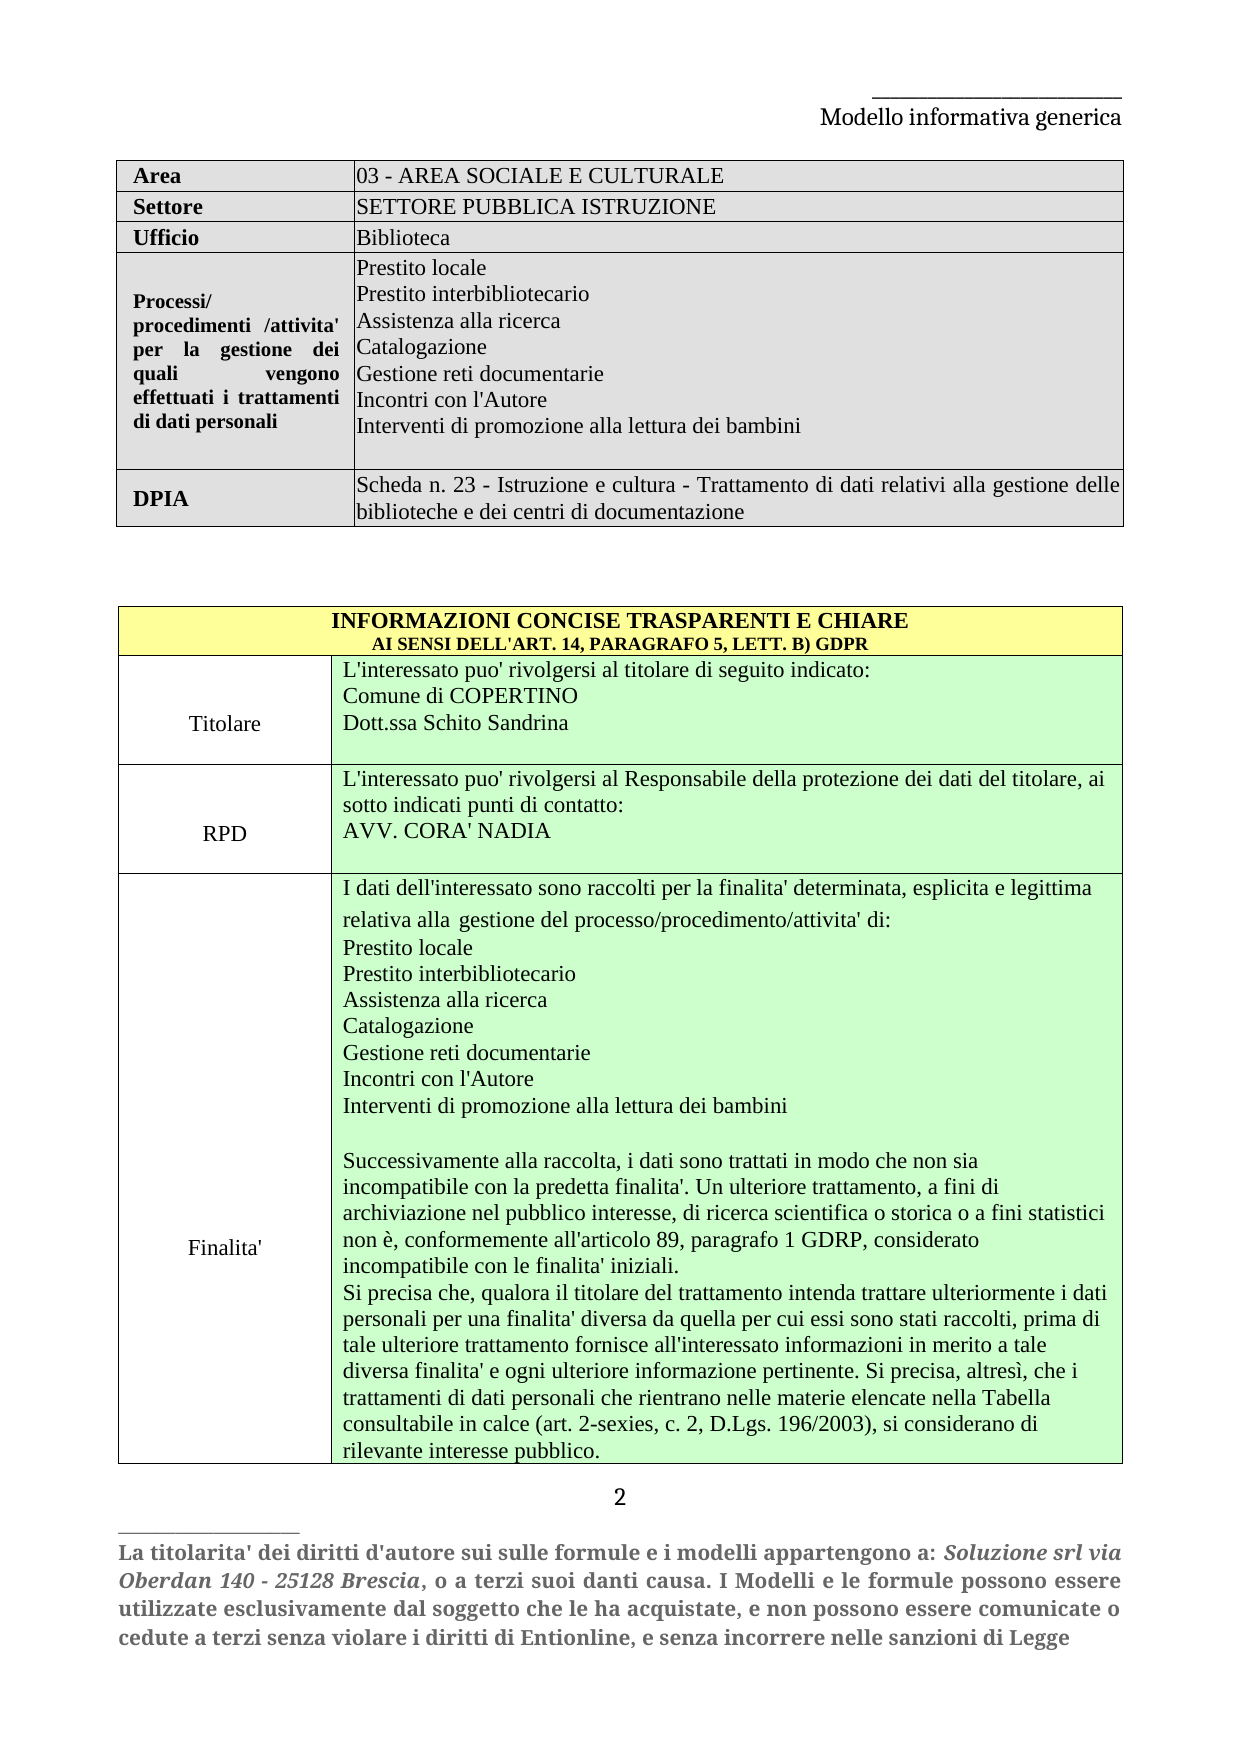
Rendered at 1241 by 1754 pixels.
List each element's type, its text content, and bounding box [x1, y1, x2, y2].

table_cell Finalita' [119, 874, 331, 1463]
table_cell RPD [119, 765, 331, 873]
table_cell Scheda n. 23 - Istruzione e cultura - Trattamento di dati relativi alla gestione delle biblioteche e dei centri di documentazione [355, 470, 1123, 526]
table_cell SETTORE PUBBLICA ISTRUZIONE [355, 192, 1123, 221]
table_cell Titolare [119, 656, 331, 764]
table_cell DPIA [117, 470, 354, 526]
table_cell Settore [117, 192, 354, 221]
table_cell L'interessato puo' rivolgersi al titolare di seguito indicato: Comune di COPERTINO Dott.ssa Schito Sandrina [332, 656, 1122, 764]
table_cell Biblioteca [355, 222, 1123, 252]
table_cell I dati dell'interessato sono raccolti per la finalita' determinata, esplicita e legittima relativa alla gestione del processo/procedimento/attivita' di: Prestito locale Prestito interbibliotecario Assistenza alla ricerca Catalogazione Gestione reti documentarie Incontri con l'Autore Interventi di promozione alla lettura dei bambini Successivamente alla raccolta, i dati sono trattati in modo che non sia incompatibile con la predetta finalita'. Un ulteriore trattamento, a fini di archiviazione nel pubblico interesse, di ricerca scientifica o storica o a fini statistici non è, conformemente all'articolo 89, paragrafo 1 GDRP, considerato incompatibile con le finalita' iniziali. Si precisa che, qualora il titolare del trattamento intenda trattare ulteriormente i dati personali per una finalita' diversa da quella per cui essi sono stati raccolti, prima di tale ulteriore trattamento fornisce all'interessato informazioni in merito a tale diversa finalita' e ogni ulteriore informazione pertinente. Si precisa, altresì, che i trattamenti di dati personali che rientrano nelle materie elencate nella Tabella consultabile in calce (art. 2-sexies, c. 2, D.Lgs. 196/2003), si considerano di rilevante interesse pubblico. [332, 874, 1122, 1463]
table_header INFORMAZIONI CONCISE TRASPARENTI E CHIARE AI SENSI DELL'ART. 14, PARAGRAFO 5, LETT. B) GDPR [119, 607, 1122, 655]
table_cell Prestito locale Prestito interbibliotecario Assistenza alla ricerca Catalogazione Gestione reti documentarie Incontri con l'Autore Interventi di promozione alla lettura dei bambini [355, 253, 1123, 469]
table_cell Processi/procedimenti /attivita' per la gestione dei quali vengono effettuati i trattamenti di dati personali [117, 253, 354, 469]
table_cell L'interessato puo' rivolgersi al Responsabile della protezione dei dati del titolare, ai sotto indicati punti di contatto: AVV. CORA' NADIA [332, 765, 1122, 873]
table_header 03 - AREA SOCIALE E CULTURALE [355, 161, 1123, 191]
table_header Area [117, 161, 354, 191]
table_cell Ufficio [117, 222, 354, 252]
